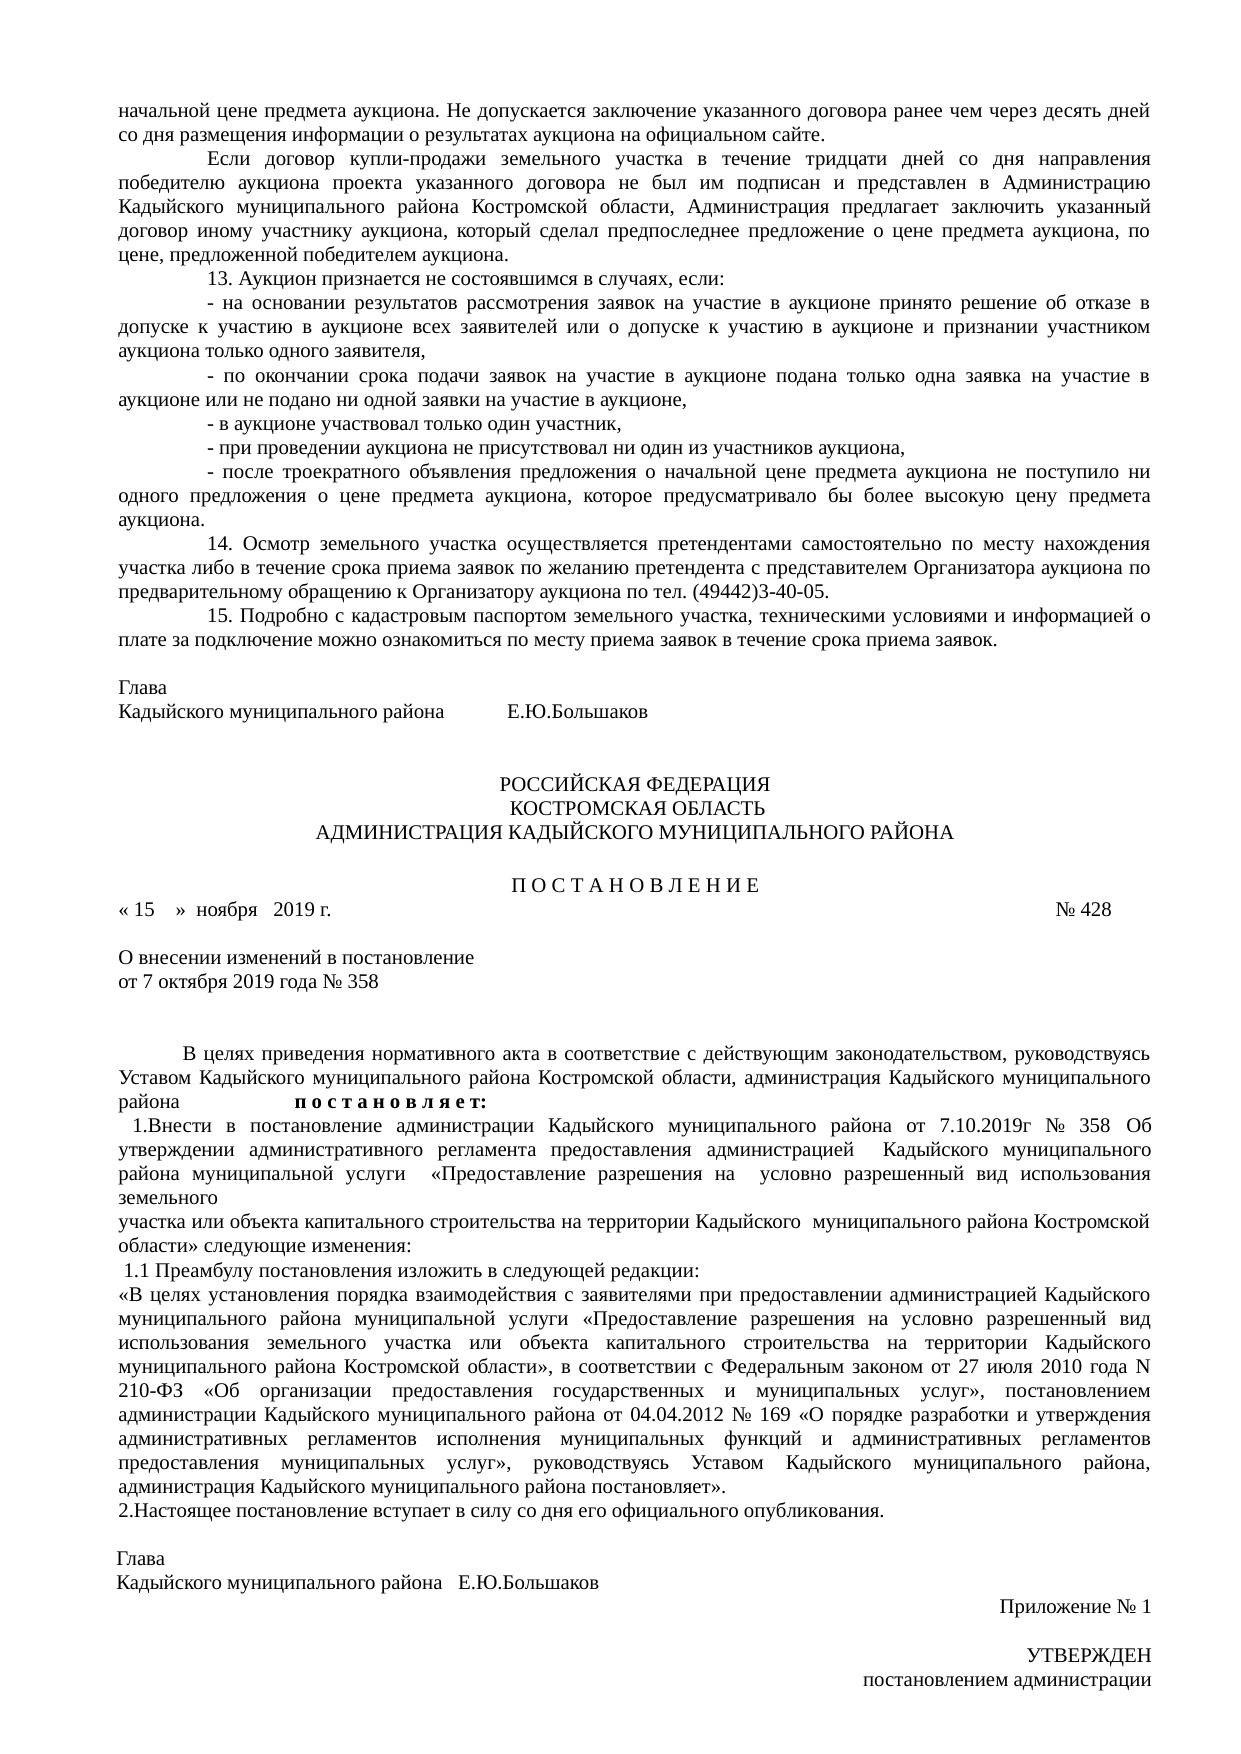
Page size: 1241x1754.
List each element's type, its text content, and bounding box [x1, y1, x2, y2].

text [118, 98, 1152, 146]
text 13. Аукцион признается не состоявшимся в случаях, если: [118, 266, 1152, 290]
text - в аукционе участвовал только один участник, [118, 411, 1152, 435]
text 2.Настоящее постановление вступает в силу со дня его официального опубликования. [118, 1498, 1152, 1522]
text - после троекратного объявления предложения о начальной цене предмета аукциона не поступило ни одного предложения о цене предмета аукциона, которое предусматривало бы более высокую цену предмета аукциона. [118, 459, 1152, 531]
text 14. Осмотр земельного участка осуществляется претендентами самостоятельно по месту нахождения участка либо в течение срока приема заявок по желанию претендента с представителем Организатора аукциона по предварительному обращению к Организатору аукциона по тел. (49442)3-40-05. [118, 531, 1152, 603]
text постановлением администрации [118, 1667, 1152, 1691]
text - по окончании срока подачи заявок на участие в аукционе подана только одна заявка на участие в аукционе или не подано ни одной заявки на участие в аукционе, [118, 362, 1152, 411]
text 1.1 Преамбулу постановления изложить в следующей редакции: [118, 1257, 1152, 1282]
text П О С Т А Н О В Л Е Н И Е [118, 872, 1152, 897]
text Кадыйского муниципального района Е.Ю.Большаков [118, 699, 1152, 723]
text 1.Внести в постановление администрации Кадыйского муниципального района от 7.10.2019г № 358 Об утверждении административного регламента предоставления администрацией Кадыйского муниципального района муниципальной услуги «Предоставление разрешения на условно разрешенный вид использования земельного [118, 1113, 1152, 1209]
text АДМИНИСТРАЦИЯ КАДЫЙСКОГО МУНИЦИПАЛЬНОГО РАЙОНА [118, 820, 1152, 844]
text Приложение № 1 [118, 1594, 1152, 1618]
text от 7 октября 2019 года № 358 [118, 969, 1152, 993]
text РОССИЙСКАЯ ФЕДЕРАЦИЯ [118, 772, 1152, 796]
text УТВЕРЖДЕН [118, 1642, 1152, 1667]
text - при проведении аукциона не присутствовал ни один из участников аукциона, [118, 435, 1152, 459]
text О внесении изменений в постановление [118, 945, 1152, 969]
text участка или объекта капитального строительства на территории Кадыйского муниципального района Костромской области» следующие изменения: [118, 1209, 1152, 1257]
text КОСТРОМСКАЯ ОБЛАСТЬ [118, 796, 1152, 820]
text Кадыйского муниципального района Е.Ю.Большаков [116, 1570, 1152, 1594]
text Если договор купли-продажи земельного участка в течение тридцати дней со дня направления победителю аукциона проекта указанного договора не был им подписан и представлен в Администрацию Кадыйского муниципального района Костромской области, Администрация предлагает заключить указанный договор иному участнику аукциона, который сделал предпоследнее предложение о цене предмета аукциона, по цене, предложенной победителем аукциона. [118, 146, 1152, 266]
text 15. Подробно с кадастровым паспортом земельного участка, техническими условиями и информацией о плате за подключение можно ознакомиться по месту приема заявок в течение срока приема заявок. [118, 603, 1152, 651]
text В целях приведения нормативного акта в соответствие с действующим законодательством, руководствуясь Уставом Кадыйского муниципального района Костромской области, администрация Кадыйского муниципального района п о с т а н о в л я е т: [118, 1041, 1152, 1113]
text «В целях установления порядка взаимодействия с заявителями при предоставлении администрацией Кадыйского муниципального района муниципальной услуги «Предоставление разрешения на условно разрешенный вид использования земельного участка или объекта капитального строительства на территории Кадыйского муниципального района Костромской области», в соответствии с Федеральным законом от 27 июля 2010 года N 210-ФЗ «Об организации предоставления государственных и муниципальных услуг», постановлением администрации Кадыйского муниципального района от 04.04.2012 № 169 «О порядке разработки и утверждения административных регламентов исполнения муниципальных функций и административных регламентов предоставления муниципальных услуг», руководствуясь Уставом Кадыйского муниципального района, администрация Кадыйского муниципального района постановляет». [118, 1282, 1152, 1498]
text « 15 » ноября 2019 г. № 428 [118, 897, 1152, 921]
text - на основании результатов рассмотрения заявок на участие в аукционе принято решение об отказе в допуске к участию в аукционе всех заявителей или о допуске к участию в аукционе и признании участником аукциона только одного заявителя, [118, 290, 1152, 362]
text Глава [118, 675, 1152, 699]
text Глава [116, 1546, 1152, 1570]
